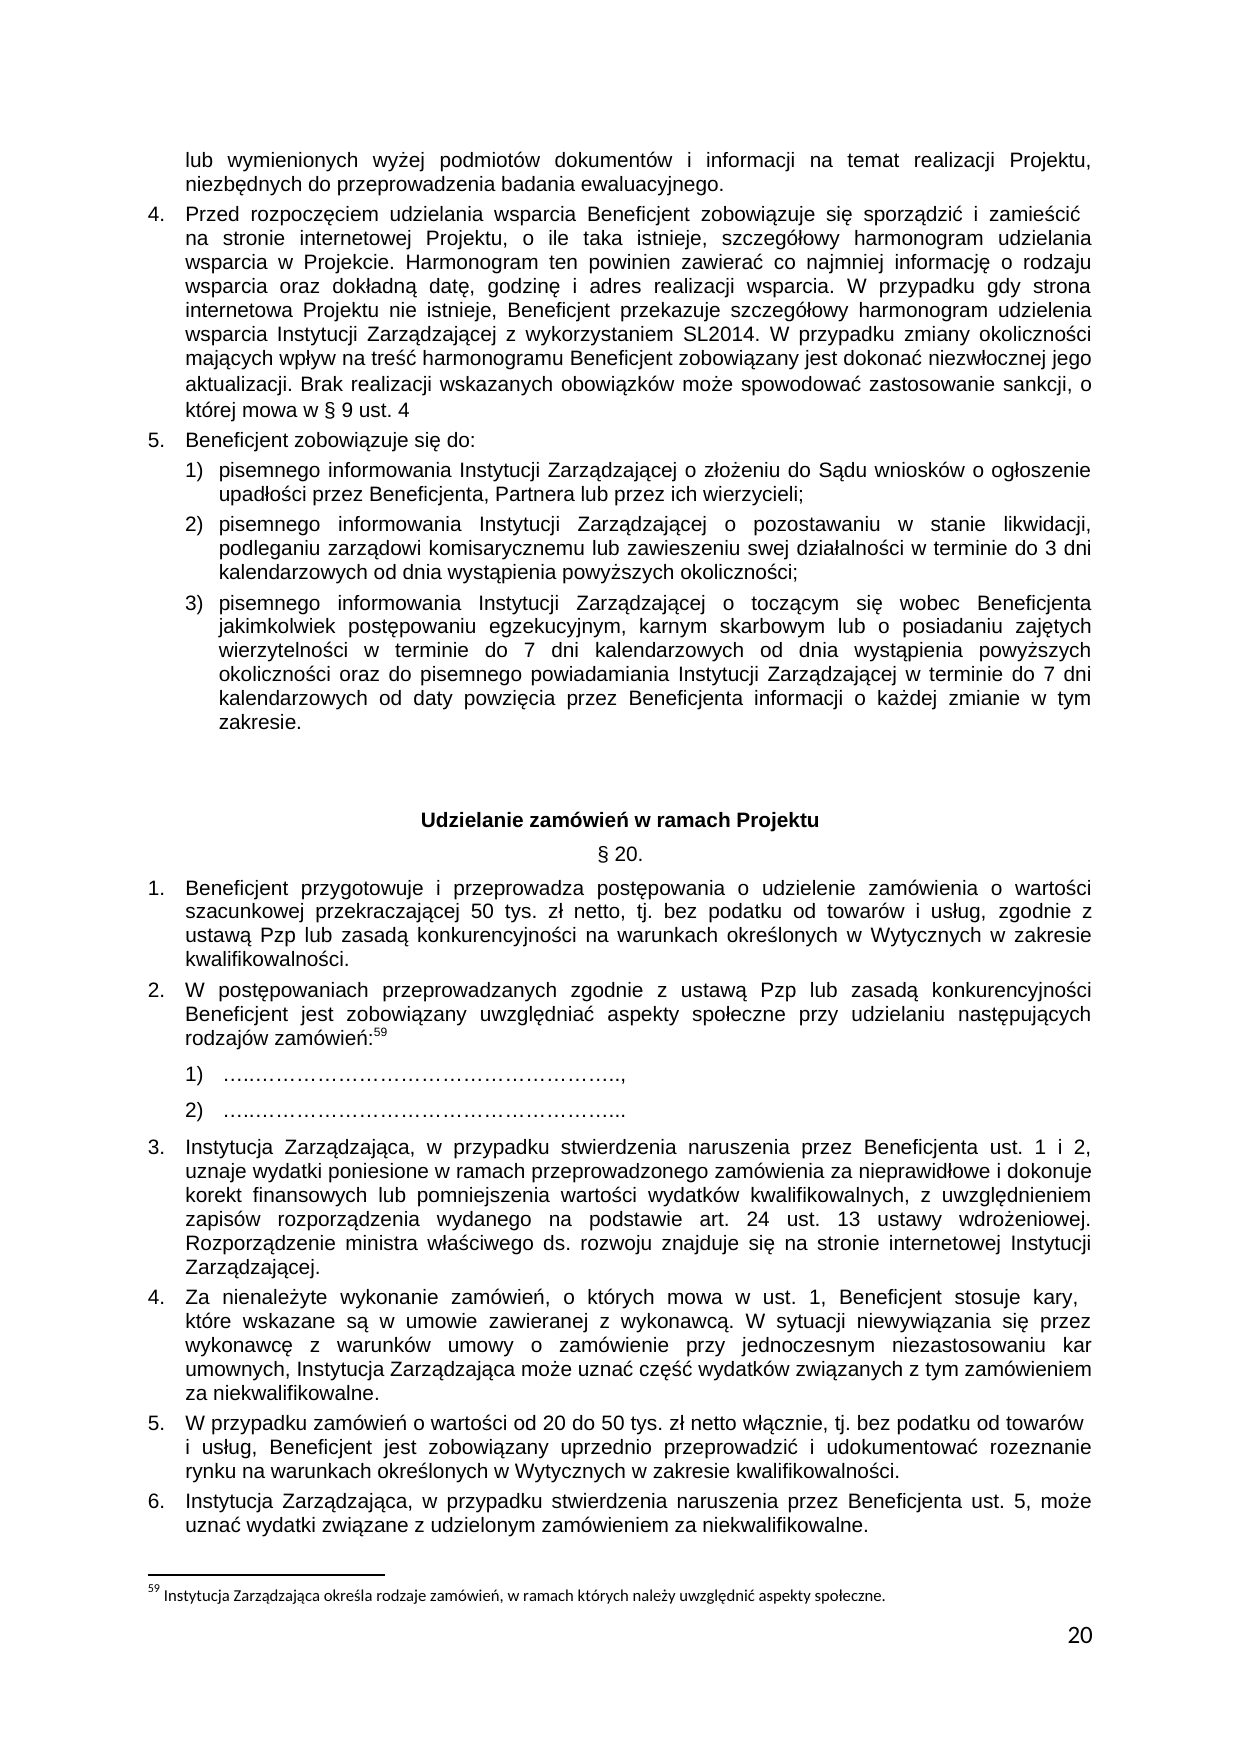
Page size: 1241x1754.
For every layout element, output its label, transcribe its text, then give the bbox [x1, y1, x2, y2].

list pisemnego informowania Instytucji Zarządzającej o złożeniu do Sądu wniosków o ogłoszenie upadłości przez Beneficjenta, Partnera lub przez ich wierzycieli; [185, 458, 1092, 506]
list pisemnego informowania Instytucji Zarządzającej o pozostawaniu w stanie likwidacji, podleganiu zarządowi komisarycznemu lub zawieszeniu swej działalności w terminie do 3 dni kalendarzowych od dnia wystąpienia powyższych okoliczności; [185, 512, 1092, 584]
list …..……………………………………………... [185, 1098, 1092, 1122]
list W przypadku zamówień o wartości od 20 do 50 tys. zł netto włącznie, tj. bez podatku od towarów i usług, Beneficjent jest zobowiązany uprzednio przeprowadzić i udokumentować rozeznanie rynku na warunkach określonych w Wytycznych w zakresie kwalifikowalności. [148, 1411, 1092, 1483]
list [148, 148, 1092, 196]
list Instytucja Zarządzająca, w przypadku stwierdzenia naruszenia przez Beneficjenta ust. 1 i 2, uznaje wydatki poniesione w ramach przeprowadzonego zamówienia za nieprawidłowe i dokonuje korekt finansowych lub pomniejszenia wartości wydatków kwalifikowalnych, z uwzględnieniem zapisów rozporządzenia wydanego na podstawie art. 24 ust. 13 ustawy wdrożeniowej. Rozporządzenie ministra właściwego ds. rozwoju znajduje się na stronie internetowej Instytucji Zarządzającej. [148, 1135, 1092, 1278]
list pisemnego informowania Instytucji Zarządzającej o toczącym się wobec Beneficjenta jakimkolwiek postępowaniu egzekucyjnym, karnym skarbowym lub o posiadaniu zajętych wierzytelności w terminie do 7 dni kalendarzowych od dnia wystąpienia powyższych okoliczności oraz do pisemnego powiadamiania Instytucji Zarządzającej w terminie do 7 dni kalendarzowych od daty powzięcia przez Beneficjenta informacji o każdej zmianie w tym zakresie. [185, 590, 1092, 734]
list Beneficjent przygotowuje i przeprowadza postępowania o udzielenie zamówienia o wartości szacunkowej przekraczającej 50 tys. zł netto, tj. bez podatku od towarów i usług, zgodnie z ustawą Pzp lub zasadą konkurencyjności na warunkach określonych w Wytycznych w zakresie kwalifikowalności. [148, 875, 1092, 971]
list …..…………………………………………….., [185, 1062, 1092, 1086]
list Za nienależyte wykonanie zamówień, o których mowa w ust. 1, Beneficjent stosuje kary, które wskazane są w umowie zawieranej z wykonawcą. W sytuacji niewywiązania się przez wykonawcę z warunków umowy o zamówienie przy jednoczesnym niezastosowaniu kar umownych, Instytucja Zarządzająca może uznać część wydatków związanych z tym zamówieniem za niekwalifikowalne. [148, 1285, 1092, 1404]
text § 20. [148, 842, 1092, 866]
list Przed rozpoczęciem udzielania wsparcia Beneficjent zobowiązuje się sporządzić i zamieścić na stronie internetowej Projektu, o ile taka istnieje, szczegółowy harmonogram udzielania wsparcia w Projekcie. Harmonogram ten powinien zawierać co najmniej informację o rodzaju wsparcia oraz dokładną datę, godzinę i adres realizacji wsparcia. W przypadku gdy strona internetowa Projektu nie istnieje, Beneficjent przekazuje szczegółowy harmonogram udzielenia wsparcia Instytucji Zarządzającej z wykorzystaniem SL2014. W przypadku zmiany okoliczności mających wpływ na treść harmonogramu Beneficjent zobowiązany jest dokonać niezwłocznej jego aktualizacji. Brak realizacji wskazanych obowiązków może spowodować zastosowanie sankcji, o której mowa w § 9 ust. 4 [148, 202, 1092, 422]
list W postępowaniach przeprowadzanych zgodnie z ustawą Pzp lub zasadą konkurencyjności Beneficjent jest zobowiązany uwzględniać aspekty społeczne przy udzielaniu następujących rodzajów zamówień: [148, 977, 1092, 1049]
text Udzielanie zamówień w ramach Projektu [148, 808, 1092, 832]
list Instytucja Zarządzająca, w przypadku stwierdzenia naruszenia przez Beneficjenta ust. 5, może uznać wydatki związane z udzielonym zamówieniem za niekwalifikowalne. [148, 1489, 1092, 1537]
list Beneficjent zobowiązuje się do: [148, 428, 1092, 452]
